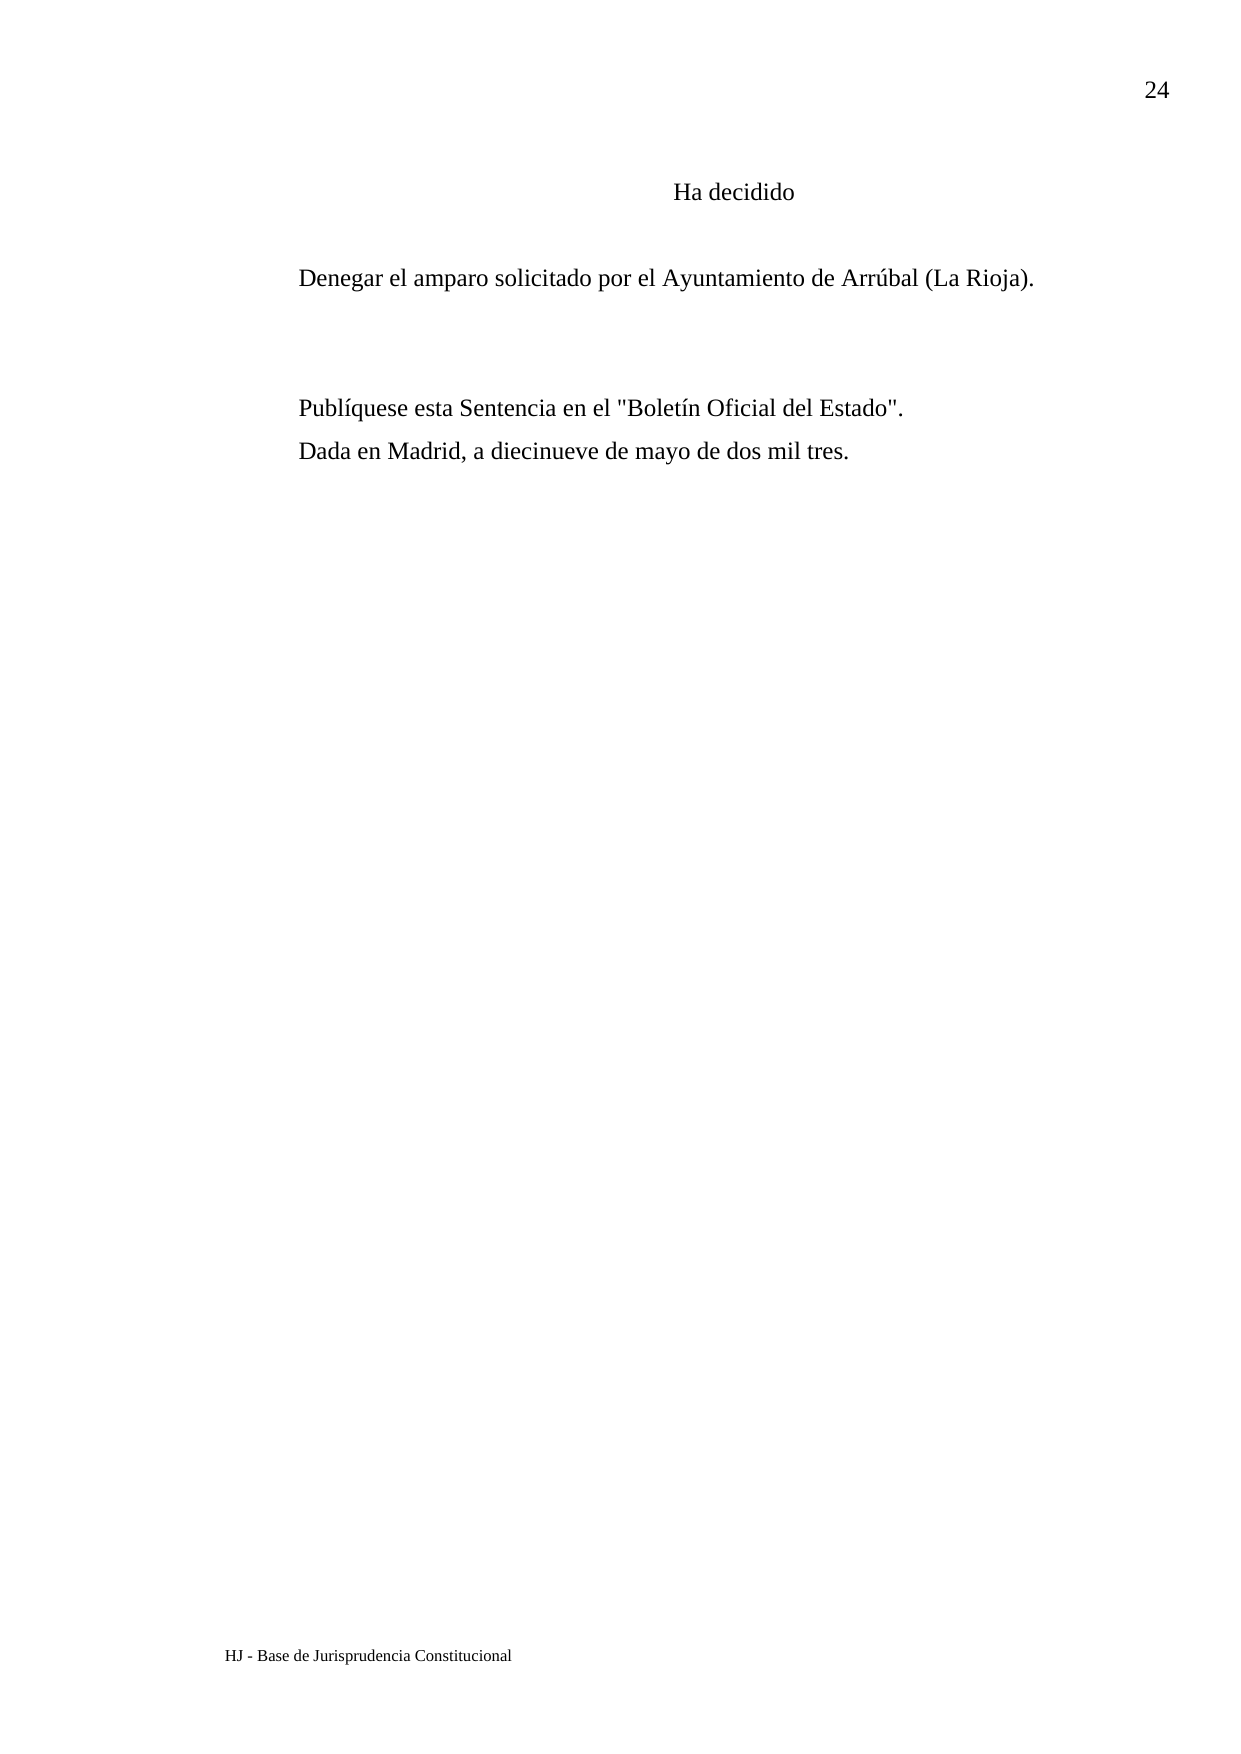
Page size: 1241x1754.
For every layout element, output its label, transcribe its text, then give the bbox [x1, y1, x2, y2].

text Publíquese esta Sentencia en el "Boletín Oficial del Estado". [224, 393, 1169, 422]
text Dada en Madrid, a diecinueve de mayo de dos mil tres. [224, 436, 1169, 465]
text Ha decidido [224, 177, 1169, 206]
text Denegar el amparo solicitado por el Ayuntamiento de Arrúbal (La Rioja). [224, 263, 1169, 292]
